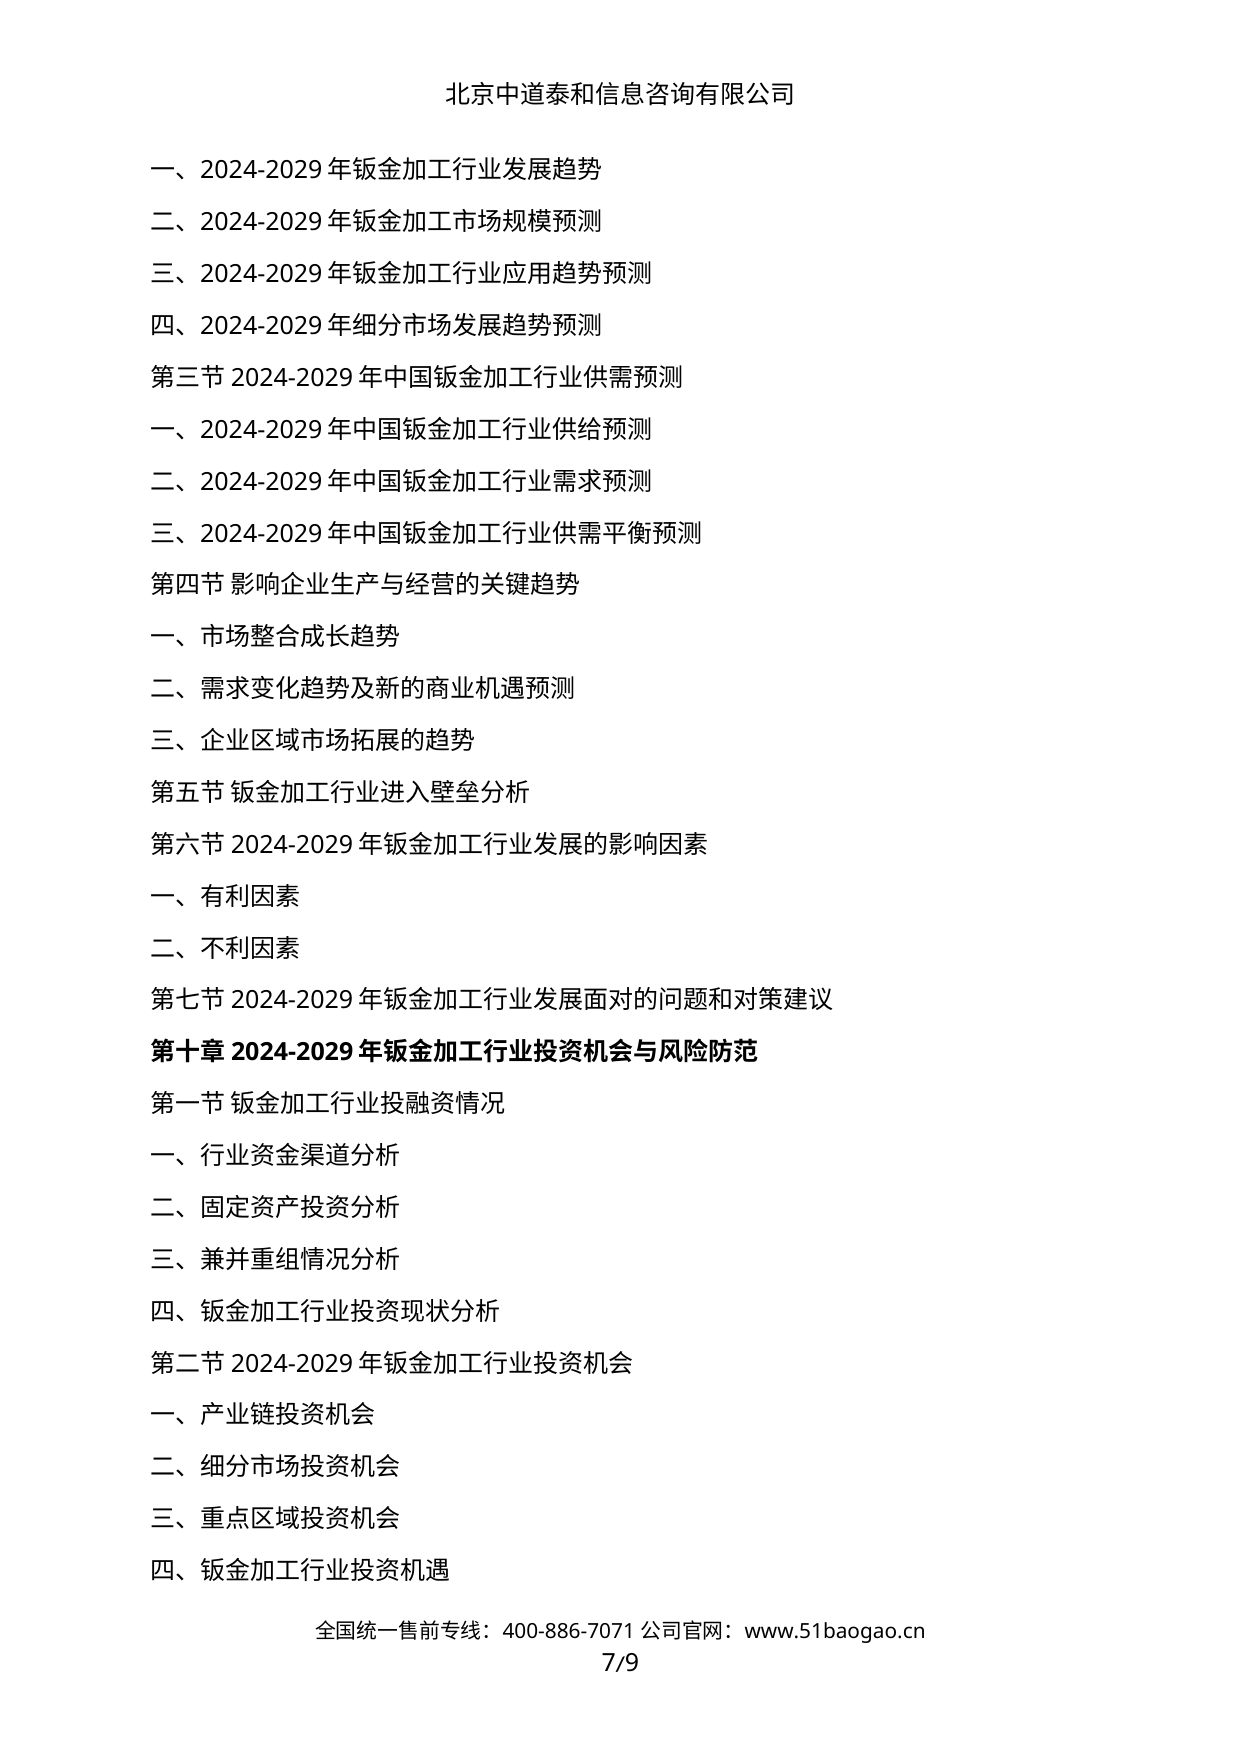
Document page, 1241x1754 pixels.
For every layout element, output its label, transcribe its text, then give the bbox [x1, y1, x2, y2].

text 第四节 影响企业生产与经营的关键趋势 [150, 565, 1090, 601]
text 第一节 钣金加工行业投融资情况 [150, 1084, 1090, 1120]
text 第十章 2024-2029年钣金加工行业投资机会与风险防范 [150, 1032, 1090, 1068]
text 二、2024-2029年中国钣金加工行业需求预测 [150, 461, 1090, 497]
text 二、需求变化趋势及新的商业机遇预测 [150, 669, 1090, 705]
text 一、产业链投资机会 [150, 1395, 1090, 1431]
text 一、2024-2029年中国钣金加工行业供给预测 [150, 409, 1090, 446]
text 第五节 钣金加工行业进入壁垒分析 [150, 772, 1090, 809]
text 第三节 2024-2029年中国钣金加工行业供需预测 [150, 357, 1090, 394]
text 一、2024-2029年钣金加工行业发展趋势 [150, 150, 1090, 186]
text 三、重点区域投资机会 [150, 1499, 1090, 1535]
text 三、企业区域市场拓展的趋势 [150, 721, 1090, 757]
text 三、2024-2029年中国钣金加工行业供需平衡预测 [150, 513, 1090, 549]
text 四、2024-2029年细分市场发展趋势预测 [150, 306, 1090, 342]
text 二、不利因素 [150, 928, 1090, 964]
text 四、钣金加工行业投资机遇 [150, 1551, 1090, 1587]
text 一、市场整合成长趋势 [150, 617, 1090, 653]
text 第二节 2024-2029年钣金加工行业投资机会 [150, 1343, 1090, 1379]
text 三、2024-2029年钣金加工行业应用趋势预测 [150, 254, 1090, 290]
text 二、2024-2029年钣金加工市场规模预测 [150, 202, 1090, 238]
text 三、兼并重组情况分析 [150, 1239, 1090, 1276]
text 二、细分市场投资机会 [150, 1447, 1090, 1483]
text 一、行业资金渠道分析 [150, 1136, 1090, 1172]
text 第七节 2024-2029年钣金加工行业发展面对的问题和对策建议 [150, 980, 1090, 1016]
text 一、有利因素 [150, 876, 1090, 912]
text 四、钣金加工行业投资现状分析 [150, 1291, 1090, 1327]
text 二、固定资产投资分析 [150, 1187, 1090, 1224]
text 第六节 2024-2029年钣金加工行业发展的影响因素 [150, 824, 1090, 861]
